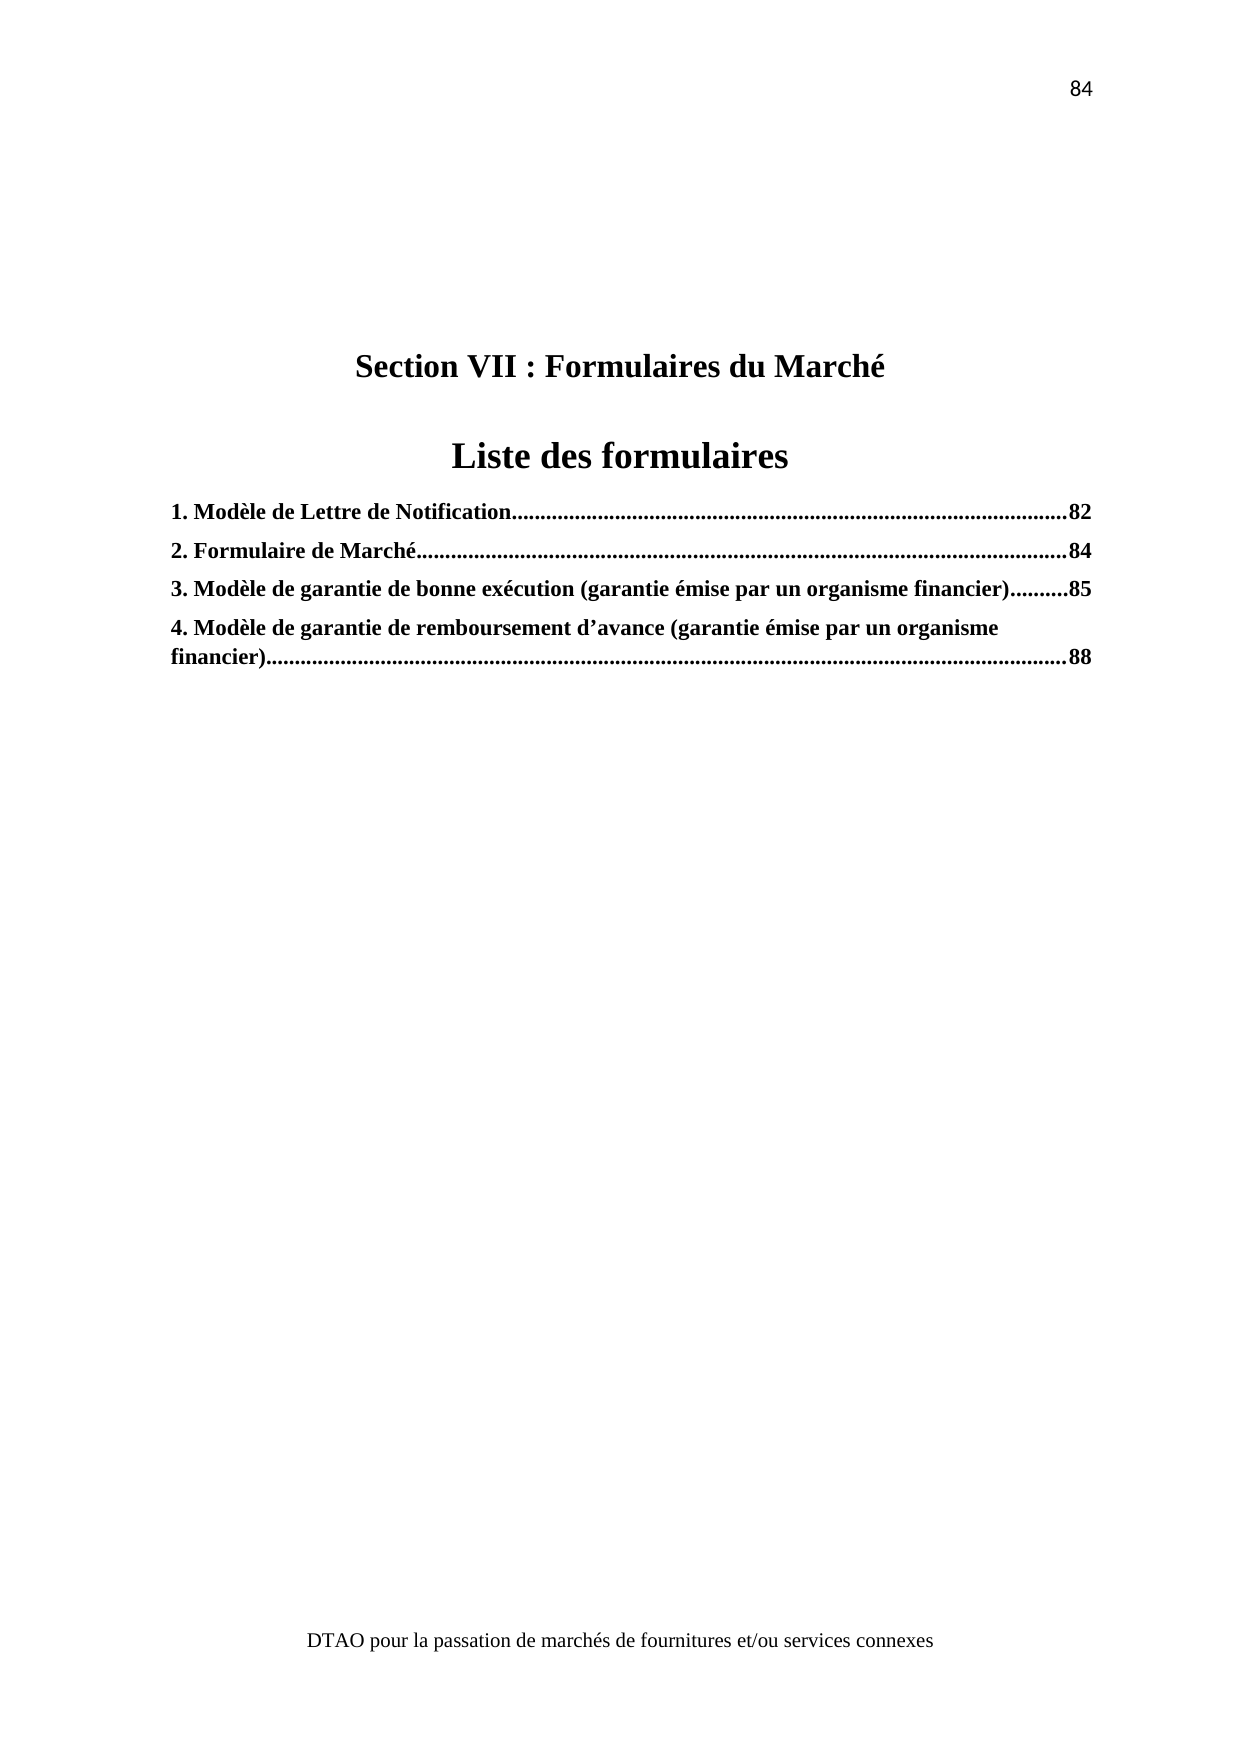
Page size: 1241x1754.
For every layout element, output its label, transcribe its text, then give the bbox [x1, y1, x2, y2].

text 1. Modèle de Lettre de Notification 82 [171, 498, 1093, 524]
subtitle Section VII : Formulaires du Marché [148, 346, 1093, 384]
text 2. Formulaire de Marché 84 [171, 537, 1093, 563]
text 3. Modèle de garantie de bonne exécution (garantie émise par un organisme financier) 85 [171, 576, 1093, 602]
text 4. Modèle de garantie de remboursement d’avance (garantie émise par un organisme financier) 88 [171, 614, 1093, 669]
text Liste des formulaires [148, 434, 1093, 477]
